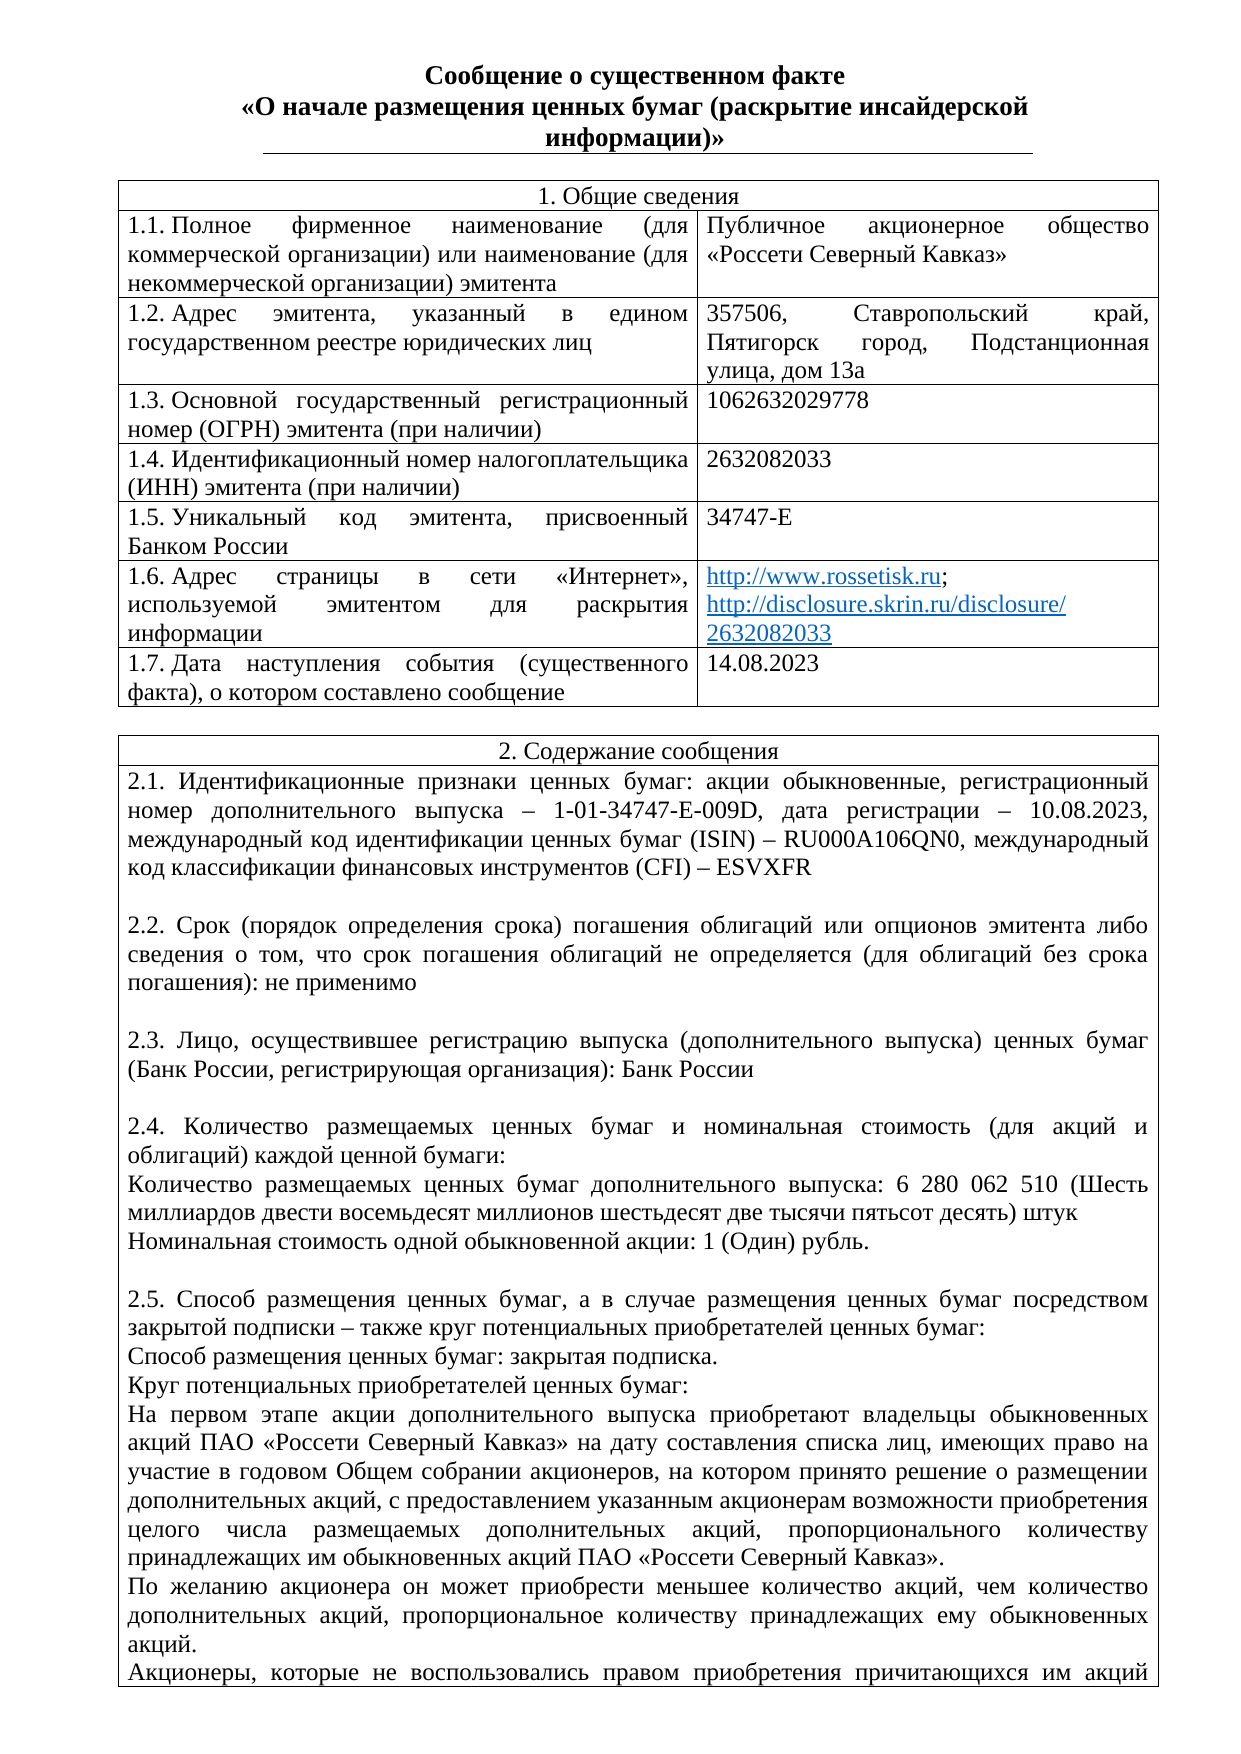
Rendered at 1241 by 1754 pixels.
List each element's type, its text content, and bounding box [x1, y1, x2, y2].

table_cell 1062632029778 [698, 385, 1158, 443]
text «О начале размещения ценных бумаг (раскрытие инсайдерской информации)» [236, 90, 1033, 153]
table_cell 1.1. Полное фирменное наименование (для коммерческой организации) или наименование (для некоммерческой организации) эмитента [119, 211, 697, 297]
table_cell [119, 766, 1158, 1686]
table_cell 1.3. Основной государственный регистрационный номер (ОГРН) эмитента (при наличии) [119, 385, 697, 443]
table_cell 2632082033 [698, 444, 1158, 501]
table_header 1. Общие сведения [119, 181, 1158, 209]
table_header 2. Содержание сообщения [119, 736, 1158, 765]
table_cell 1.7. Дата наступления события (существенного факта), о котором составлено сообщение [119, 648, 697, 706]
table_cell 1.4. Идентификационный номер налогоплательщика (ИНН) эмитента (при наличии) [119, 444, 697, 501]
table_cell 1.2. Адрес эмитента, указанный в едином государственном реестре юридических лиц [119, 298, 697, 384]
table_cell 1.5. Уникальный код эмитента, присвоенный Банком России [119, 502, 697, 560]
table_cell 357506, Ставропольский край, Пятигорск город, Подстанционная улица, дом 13а [698, 298, 1158, 384]
table_cell 14.08.2023 [698, 648, 1158, 706]
text Сообщение о существенном факте [118, 59, 1152, 90]
table_cell 1.6. Адрес страницы в сети «Интернет», используемой эмитентом для раскрытия информации [119, 561, 697, 647]
table_cell 34747-E [698, 502, 1158, 560]
table_cell Публичное акционерное общество «Россети Северный Кавказ» [698, 211, 1158, 297]
table_cell http://www.rossetisk.ru; http://disclosure.skrin.ru/disclosure/2632082033 [698, 561, 1158, 647]
